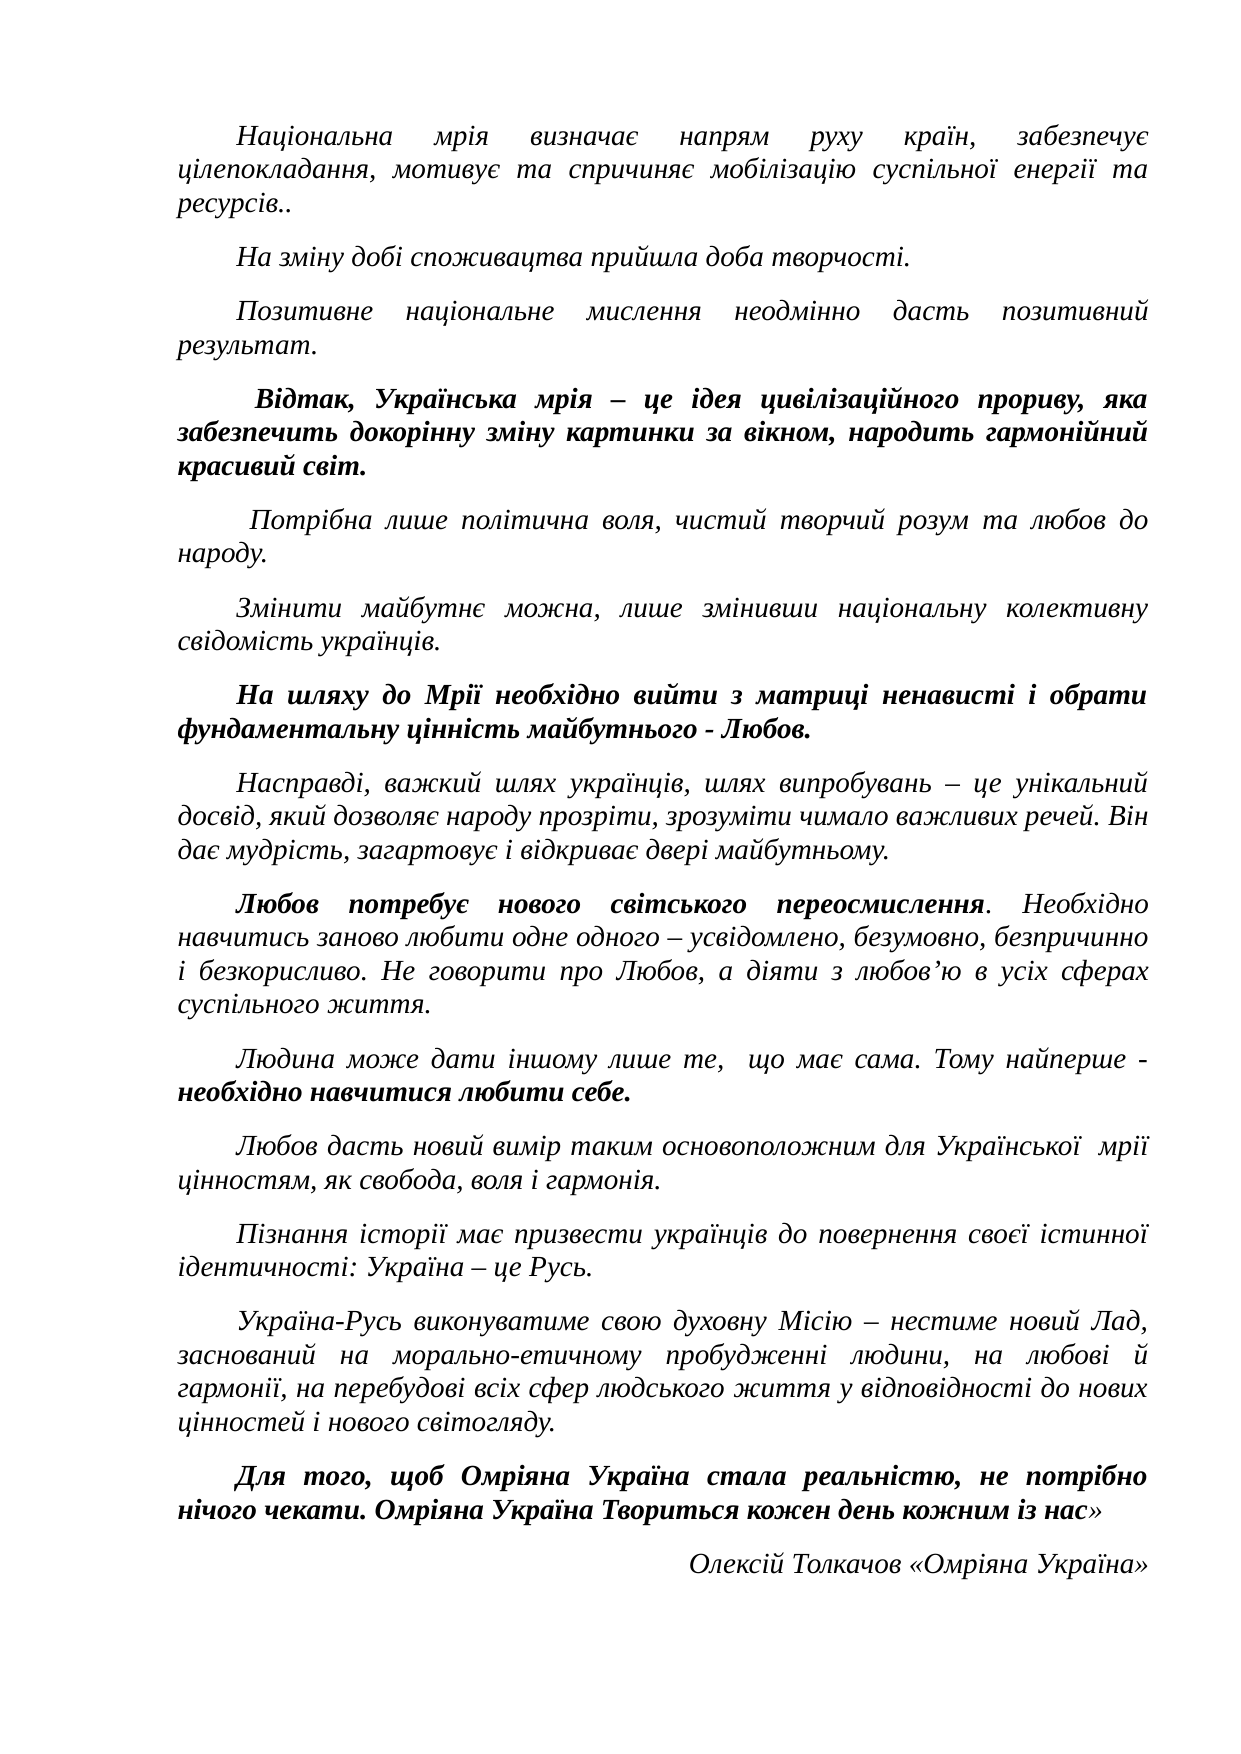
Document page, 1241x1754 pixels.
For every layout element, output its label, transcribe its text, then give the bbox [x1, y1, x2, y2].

text Насправді, важкий шлях українців, шлях випробувань – це унікальний досвід, який дозволяє народу прозріти, зрозуміти чимало важливих речей. Він дає мудрість, загартовує і відкриває двері майбутньому. [177, 765, 1152, 866]
text На зміну добі споживацтва прийшла доба творчості. [177, 239, 1152, 273]
text Україна-Русь виконуватиме свою духовну Місію – нестиме новий Лад, заснований на морально-етичному пробудженні людини, на любові й гармонії, на перебудові всіх сфер людського життя у відповідності до нових цінностей і нового світогляду. [177, 1303, 1152, 1438]
text Олексій Толкачов «Омріяна Україна» [177, 1546, 1152, 1579]
text На шляху до Мрії необхідно вийти з матриці ненависті і обрати фундаментальну цінність майбутнього - Любов. [177, 677, 1152, 744]
text Любов потребує нового світського переосмислення. Необхідно навчитись заново любити одне одного – усвідомлено, безумовно, безпричинно і безкорисливо. Не говорити про Любов, а діяти з любов’ю в усіх сферах суспільного життя. [177, 886, 1152, 1020]
text Для того, щоб Омріяна Україна стала реальністю, не потрібно нічого чекати. Омріяна Україна Твориться кожен день кожним із нас» [177, 1458, 1152, 1525]
text Любов дасть новий вимір таким основоположним для Української мрії цінностям, як свобода, воля і гармонія. [177, 1128, 1152, 1195]
text Потрібна лише політична воля, чистий творчий розум та любов до народу. [177, 502, 1152, 569]
text Змінити майбутнє можна, лише змінивши національну колективну свідомість українців. [177, 590, 1152, 657]
text Національна мрія визначає напрям руху країн, забезпечує цілепокладання, мотивує та спричиняє мобілізацію суспільної енергії та ресурсів.. [177, 118, 1152, 219]
text Людина може дати іншому лише те, що має сама. Тому найперше - необхідно навчитися любити себе. [177, 1041, 1152, 1108]
text Позитивне національне мислення неодмінно дасть позитивний результат. [177, 293, 1152, 360]
text Відтак, Українська мрія – це ідея цивілізаційного прориву, яка забезпечить докорінну зміну картинки за вікном, народить гармонійний красивий світ. [177, 381, 1152, 482]
text Пізнання історії має призвести українців до повернення своєї істинної ідентичності: Україна – це Русь. [177, 1216, 1152, 1283]
